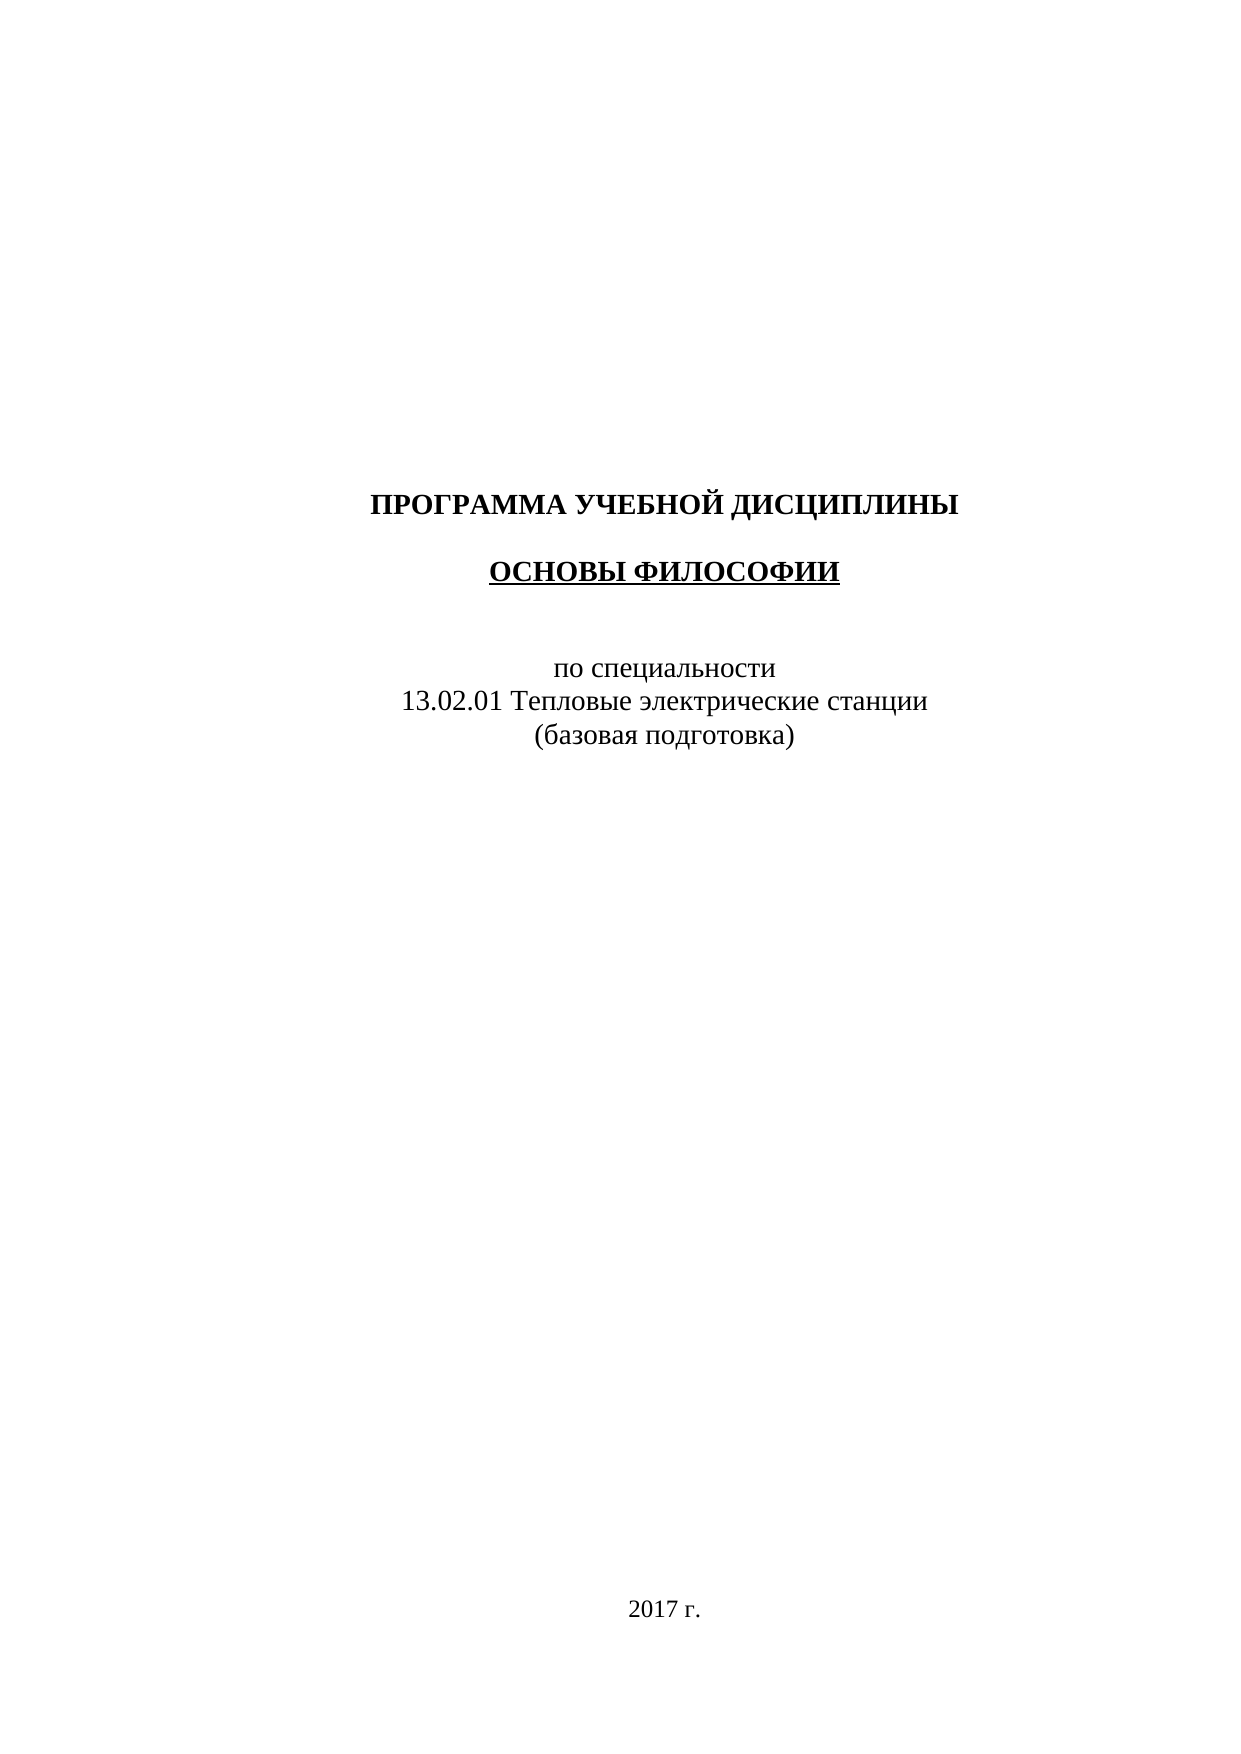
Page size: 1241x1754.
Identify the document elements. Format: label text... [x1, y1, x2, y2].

text Основы философии [177, 554, 1152, 588]
text 13.02.01 Тепловые электрические станции [177, 683, 1152, 717]
text 2017 г. [177, 1594, 1152, 1623]
text ПРОГРАММа УЧЕБНОЙ ДИСЦИПЛИНЫ [177, 487, 1152, 521]
text (базовая подготовка) [177, 717, 1152, 751]
text по специальности [177, 650, 1152, 683]
